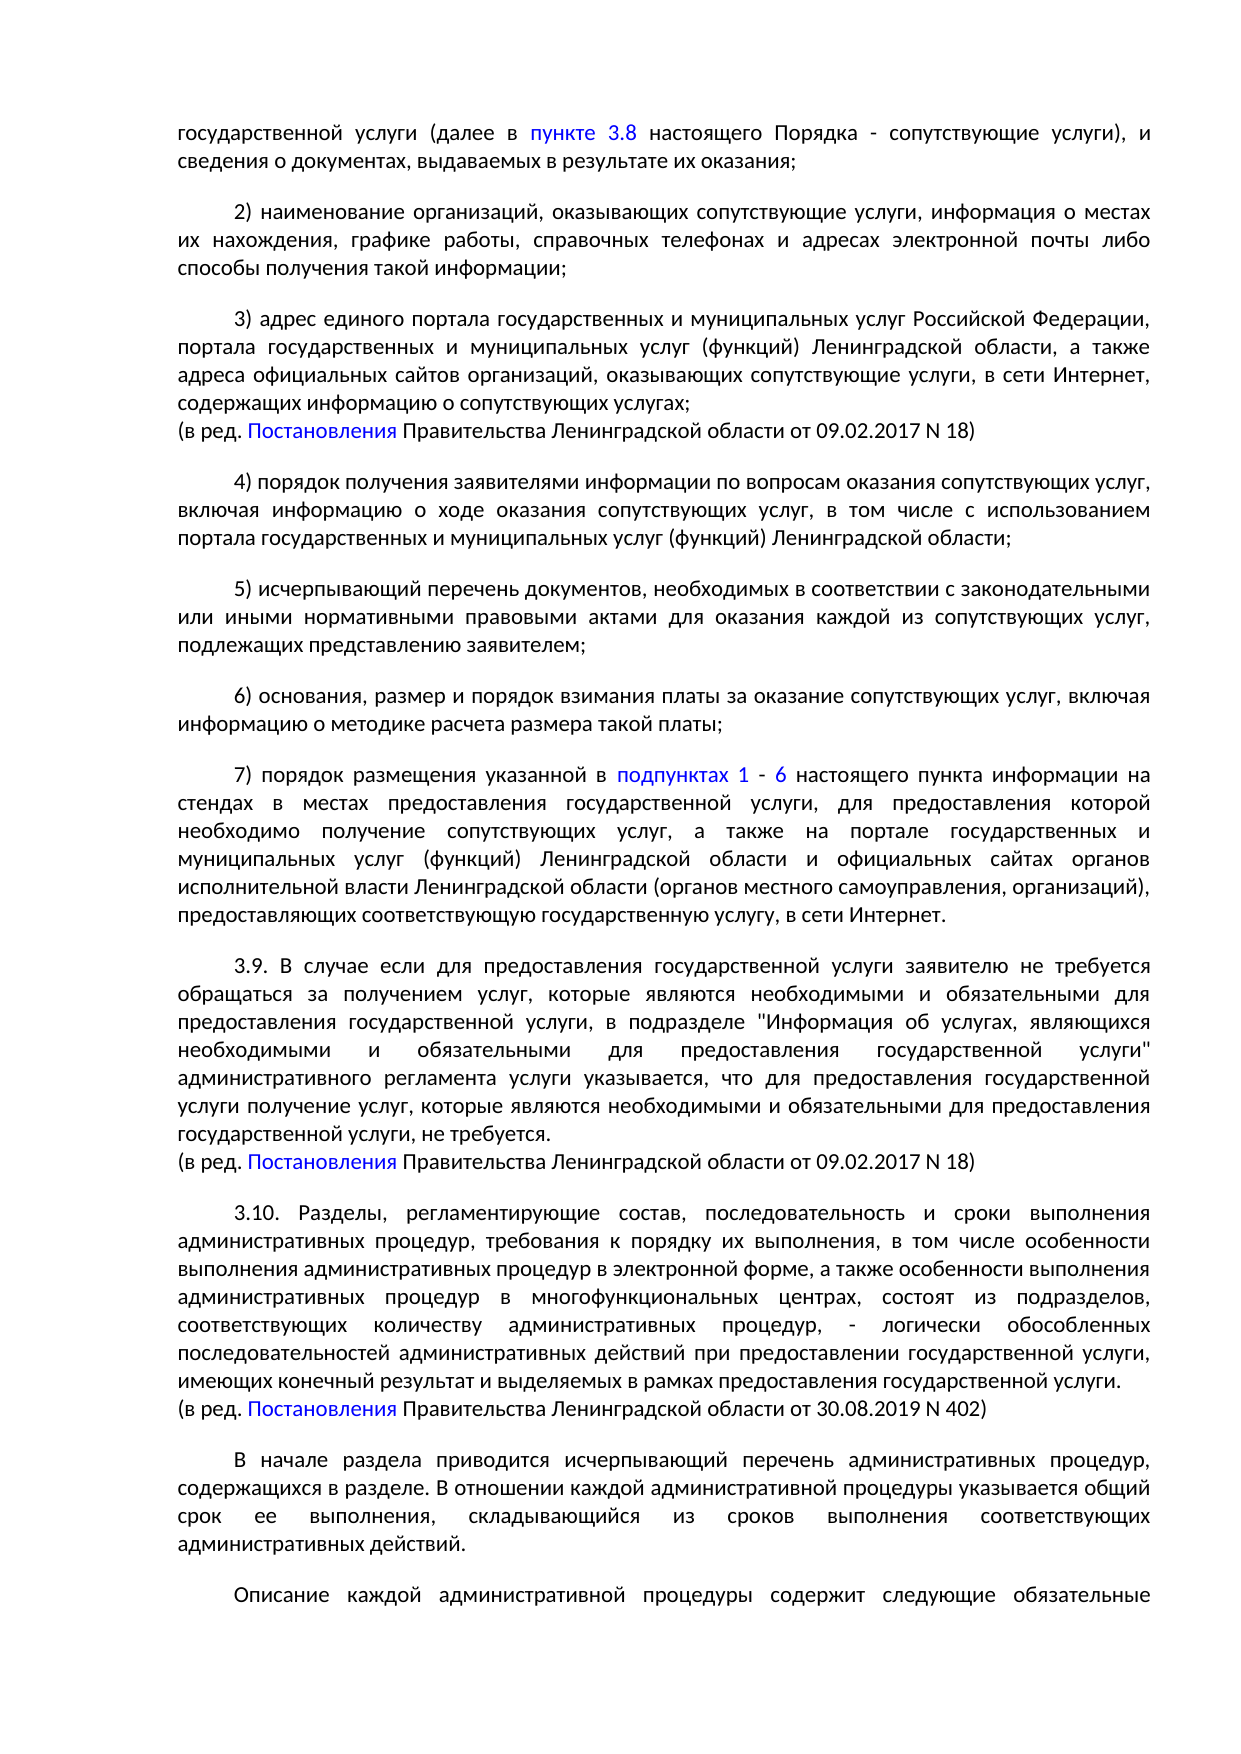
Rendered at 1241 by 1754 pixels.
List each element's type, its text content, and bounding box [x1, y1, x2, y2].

text 3.9. В случае если для предоставления государственной услуги заявителю не требуется обращаться за получением услуг, которые являются необходимыми и обязательными для предоставления государственной услуги, в подразделе "Информация об услугах, являющихся необходимыми и обязательными для предоставления государственной услуги" административного регламента услуги указывается, что для предоставления государственной услуги получение услуг, которые являются необходимыми и обязательными для предоставления государственной услуги, не требуется. [177, 951, 1152, 1147]
text (в ред. Постановления Правительства Ленинградской области от 30.08.2019 N 402) [177, 1394, 1152, 1422]
text 7) порядок размещения указанной в подпунктах 1 - 6 настоящего пункта информации на стендах в местах предоставления государственной услуги, для предоставления которой необходимо получение сопутствующих услуг, а также на портале государственных и муниципальных услуг (функций) Ленинградской области и официальных сайтах органов исполнительной власти Ленинградской области (органов местного самоуправления, организаций), предоставляющих соответствующую государственную услугу, в сети Интернет. [177, 760, 1152, 928]
text В начале раздела приводится исчерпывающий перечень административных процедур, содержащихся в разделе. В отношении каждой административной процедуры указывается общий срок ее выполнения, складывающийся из сроков выполнения соответствующих административных действий. [177, 1445, 1152, 1557]
text 2) наименование организаций, оказывающих сопутствующие услуги, информация о местах их нахождения, графике работы, справочных телефонах и адресах электронной почты либо способы получения такой информации; [177, 197, 1152, 281]
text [177, 1580, 1152, 1608]
text (в ред. Постановления Правительства Ленинградской области от 09.02.2017 N 18) [177, 1147, 1152, 1175]
text 6) основания, размер и порядок взимания платы за оказание сопутствующих услуг, включая информацию о методике расчета размера такой платы; [177, 681, 1152, 737]
text (в ред. Постановления Правительства Ленинградской области от 09.02.2017 N 18) [177, 416, 1152, 444]
text 3.10. Разделы, регламентирующие состав, последовательность и сроки выполнения административных процедур, требования к порядку их выполнения, в том числе особенности выполнения административных процедур в электронной форме, а также особенности выполнения административных процедур в многофункциональных центрах, состоят из подразделов, соответствующих количеству административных процедур, - логически обособленных последовательностей административных действий при предоставлении государственной услуги, имеющих конечный результат и выделяемых в рамках предоставления государственной услуги. [177, 1198, 1152, 1394]
text 3) адрес единого портала государственных и муниципальных услуг Российской Федерации, портала государственных и муниципальных услуг (функций) Ленинградской области, а также адреса официальных сайтов организаций, оказывающих сопутствующие услуги, в сети Интернет, содержащих информацию о сопутствующих услугах; [177, 304, 1152, 416]
text 5) исчерпывающий перечень документов, необходимых в соответствии с законодательными или иными нормативными правовыми актами для оказания каждой из сопутствующих услуг, подлежащих представлению заявителем; [177, 574, 1152, 658]
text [177, 118, 1152, 174]
text 4) порядок получения заявителями информации по вопросам оказания сопутствующих услуг, включая информацию о ходе оказания сопутствующих услуг, в том числе с использованием портала государственных и муниципальных услуг (функций) Ленинградской области; [177, 467, 1152, 551]
